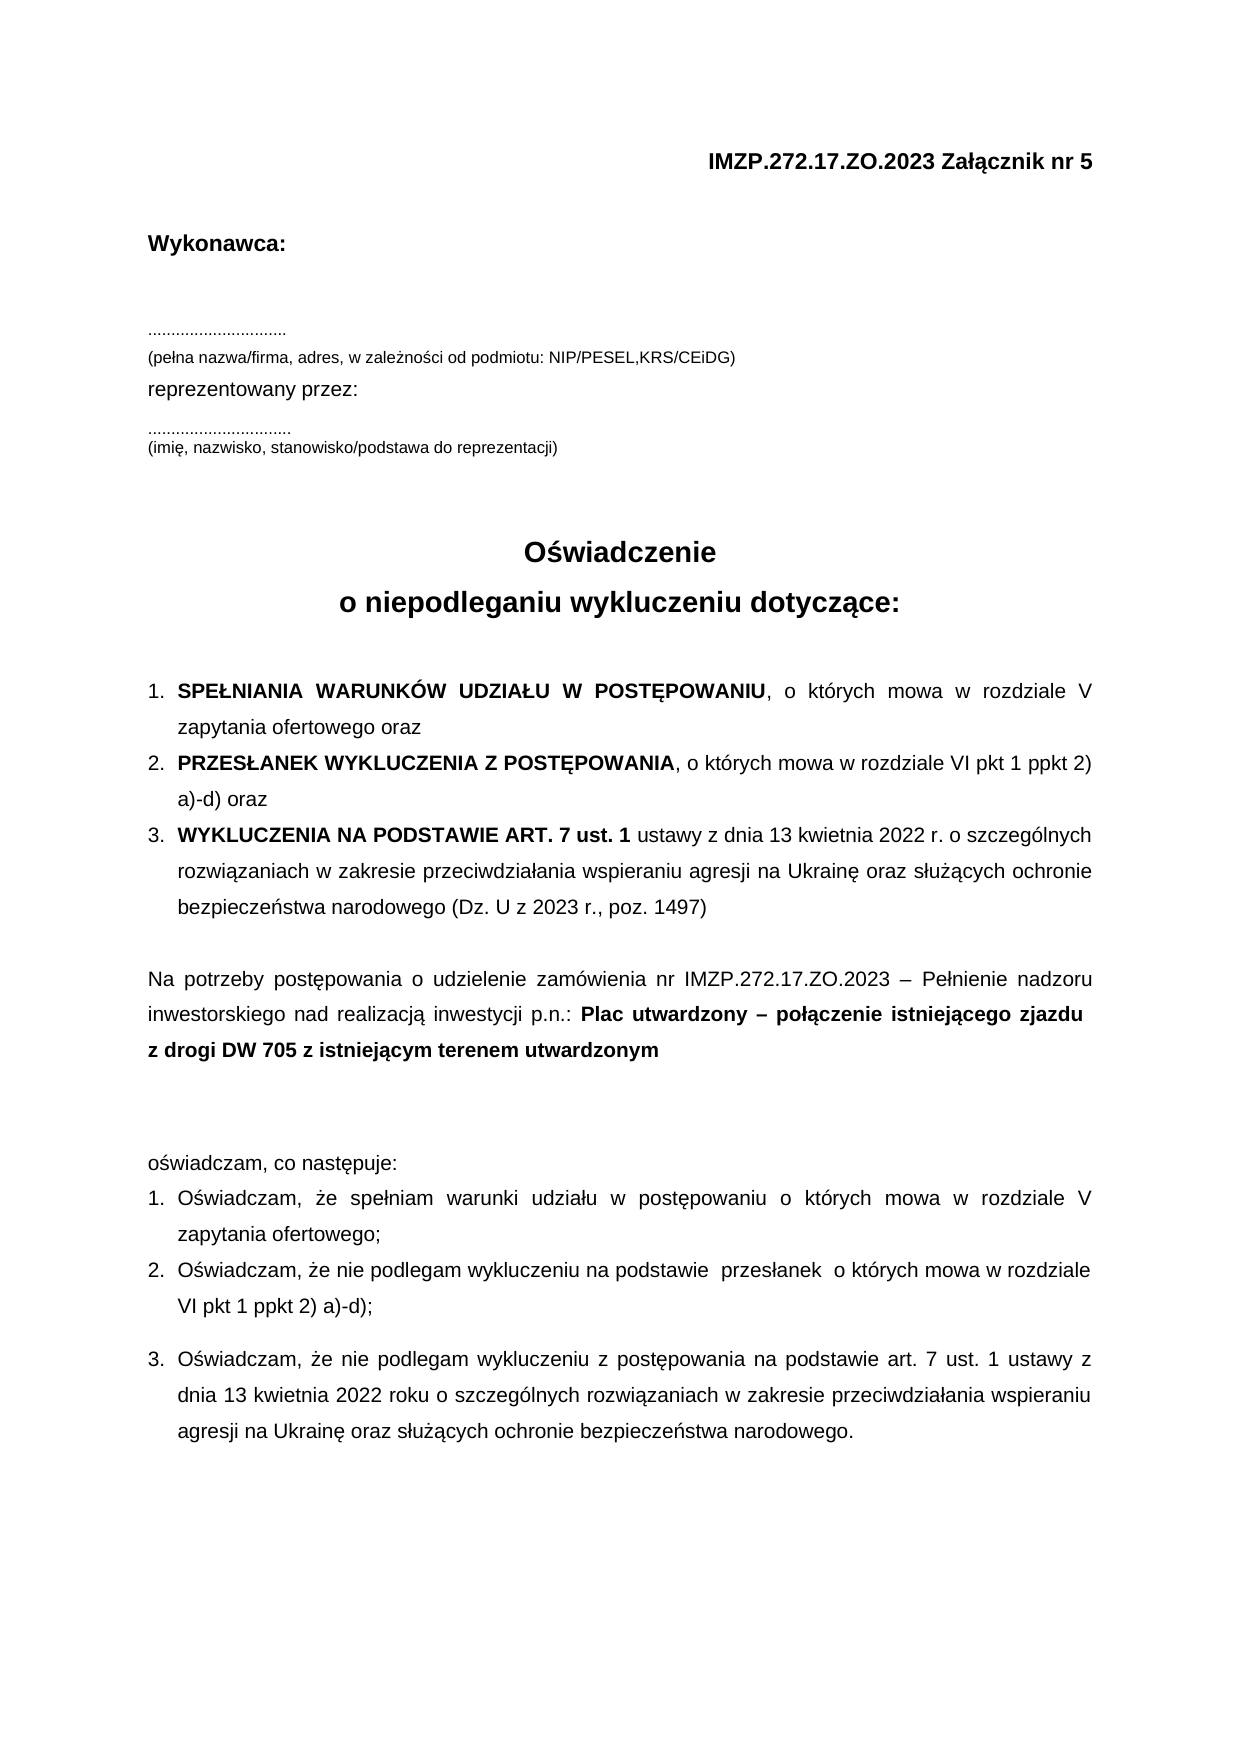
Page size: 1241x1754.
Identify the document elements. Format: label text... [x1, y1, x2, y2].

list Oświadczam, że spełniam warunki udziału w postępowaniu o których mowa w rozdziale V zapytania ofertowego; [148, 1186, 1093, 1246]
text oświadczam, co następuje: [148, 1150, 1093, 1174]
text o niepodleganiu wykluczeniu dotyczące: [148, 585, 1093, 619]
list SPEŁNIANIA WARUNKÓW UDZIAŁU W POSTĘPOWANIU, o których mowa w rozdziale V zapytania ofertowego oraz [148, 679, 1093, 739]
list Oświadczam, że nie podlegam wykluczeniu na podstawie przesłanek o których mowa w rozdziale VI pkt 1 ppkt 2) a)-d); [148, 1258, 1093, 1318]
text (pełna nazwa/firma, adres, w zależności od podmiotu: NIP/PESEL,KRS/CEiDG) [148, 348, 1093, 367]
text Na potrzeby postępowania o udzielenie zamówienia nr IMZP.272.17.ZO.2023 – Pełnienie nadzoru inwestorskiego nad realizacją inwestycji p.n.: Plac utwardzony – połączenie istniejącego zjazdu z drogi DW 705 z istniejącym terenem utwardzonym [148, 966, 1093, 1062]
text Oświadczenie [148, 535, 1093, 569]
text IMZP.272.17.ZO.2023 Załącznik nr 5 [148, 148, 1093, 174]
text .............................. [148, 319, 1093, 338]
list PRZESŁANEK WYKLUCZENIA Z POSTĘPOWANIA, o których mowa w rozdziale VI pkt 1 ppkt 2) a)-d) oraz [148, 751, 1093, 811]
list WYKLUCZENIA NA PODSTAWIE ART. 7 ust. 1 ustawy z dnia 13 kwietnia 2022 r. o szczególnych rozwiązaniach w zakresie przeciwdziałania wspieraniu agresji na Ukrainę oraz służących ochronie bezpieczeństwa narodowego (Dz. U z 2023 r., poz. 1497) [148, 823, 1093, 918]
text Wykonawca: [148, 230, 1093, 257]
text (imię, nazwisko, stanowisko/podstawa do reprezentacji) [148, 438, 1093, 457]
text ............................... [148, 419, 1093, 438]
text reprezentowany przez: [148, 377, 1093, 401]
list Oświadczam, że nie podlegam wykluczeniu z postępowania na podstawie art. 7 ust. 1 ustawy z dnia 13 kwietnia 2022 roku o szczególnych rozwiązaniach w zakresie przeciwdziałania wspieraniu agresji na Ukrainę oraz służących ochronie bezpieczeństwa narodowego. [148, 1347, 1093, 1442]
